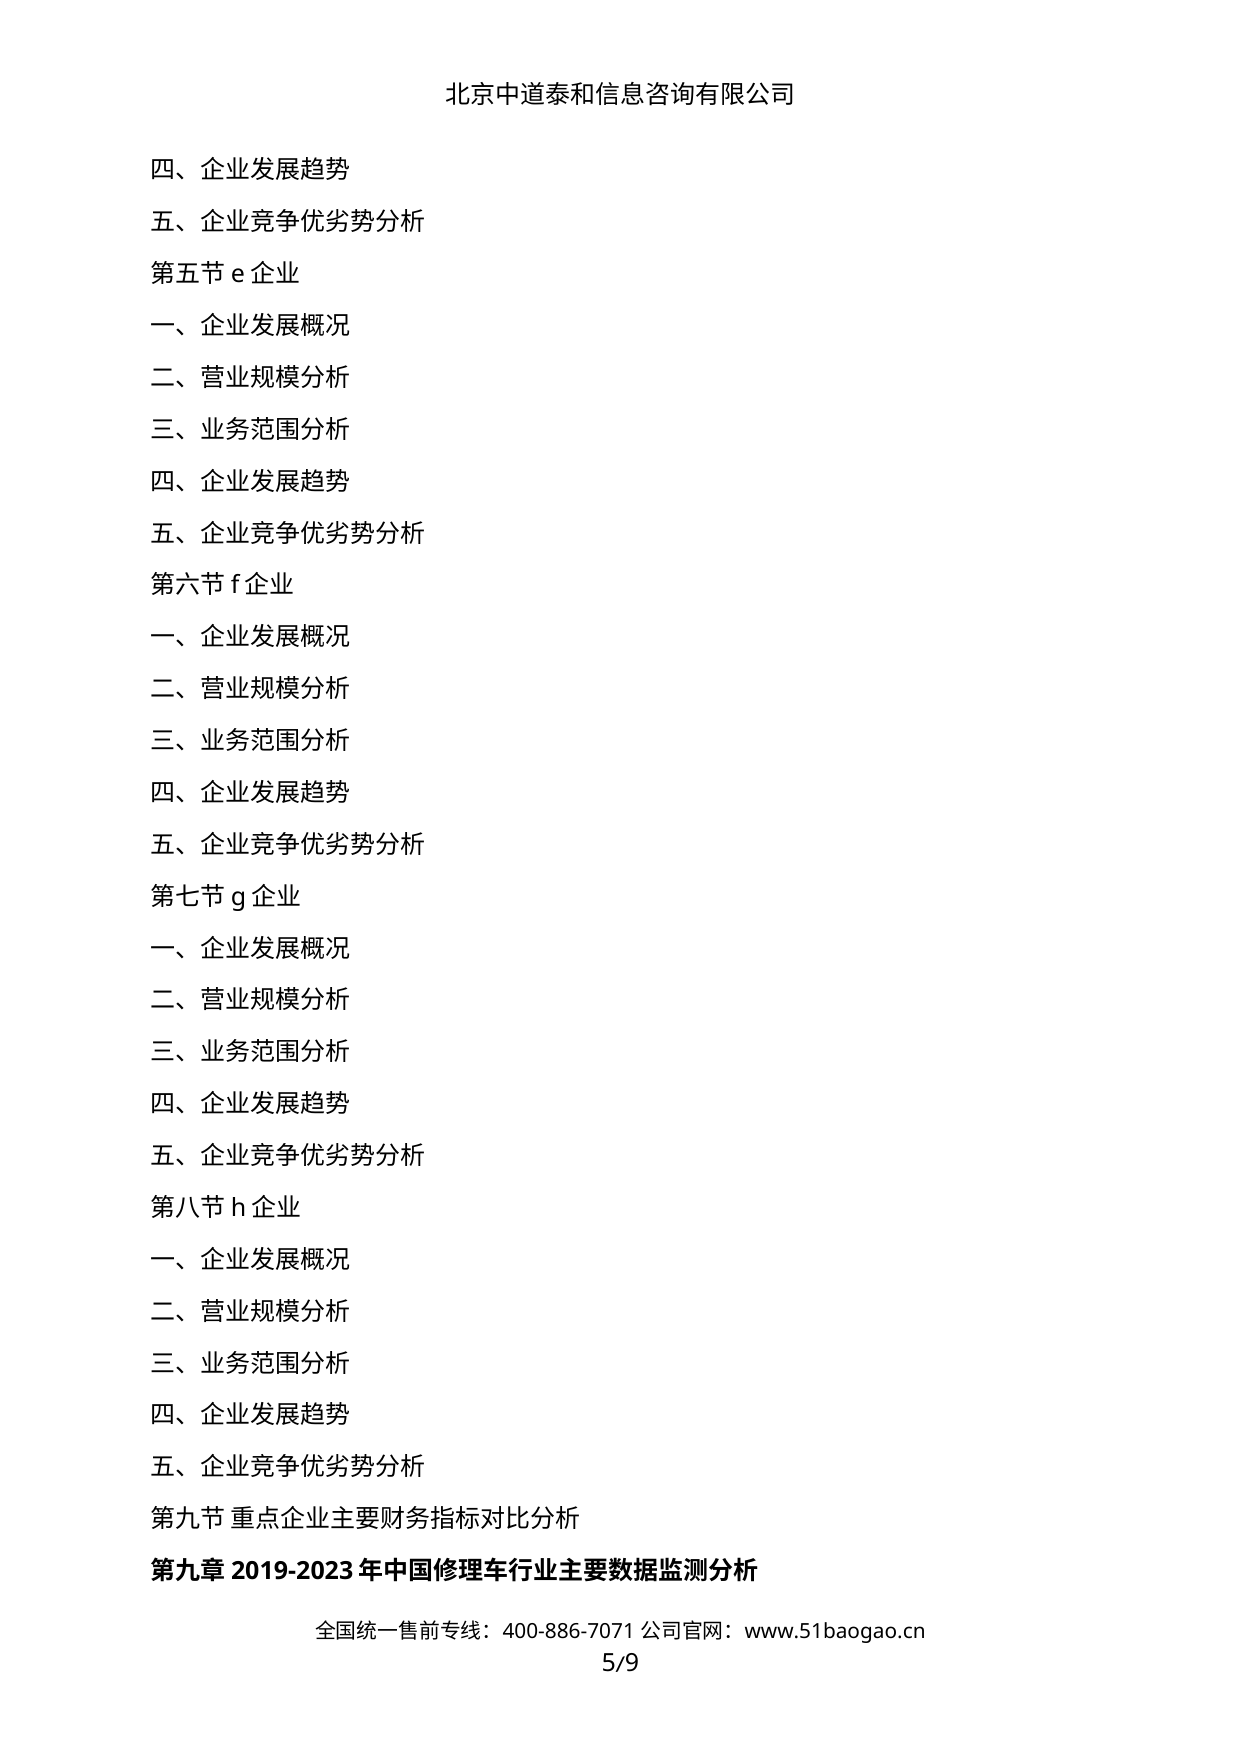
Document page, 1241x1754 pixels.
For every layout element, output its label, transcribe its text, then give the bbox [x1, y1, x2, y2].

text 二、营业规模分析 [150, 357, 1090, 394]
text 二、营业规模分析 [150, 1291, 1090, 1327]
text 三、业务范围分析 [150, 1343, 1090, 1379]
text 第七节 g企业 [150, 876, 1090, 912]
text 五、企业竞争优劣势分析 [150, 824, 1090, 861]
text 三、业务范围分析 [150, 1032, 1090, 1068]
text 一、企业发展概况 [150, 1239, 1090, 1276]
text 二、营业规模分析 [150, 669, 1090, 705]
text 第六节 f企业 [150, 565, 1090, 601]
text 四、企业发展趋势 [150, 1395, 1090, 1431]
text 三、业务范围分析 [150, 721, 1090, 757]
text 第五节 e企业 [150, 254, 1090, 290]
text 三、业务范围分析 [150, 409, 1090, 446]
text 第九节 重点企业主要财务指标对比分析 [150, 1499, 1090, 1535]
text 二、营业规模分析 [150, 980, 1090, 1016]
text 一、企业发展概况 [150, 928, 1090, 964]
text 五、企业竞争优劣势分析 [150, 1136, 1090, 1172]
text 四、企业发展趋势 [150, 150, 1090, 186]
text 五、企业竞争优劣势分析 [150, 513, 1090, 549]
text 第八节 h企业 [150, 1187, 1090, 1224]
text 五、企业竞争优劣势分析 [150, 1447, 1090, 1483]
text 一、企业发展概况 [150, 617, 1090, 653]
text 四、企业发展趋势 [150, 772, 1090, 809]
text 四、企业发展趋势 [150, 461, 1090, 497]
text 五、企业竞争优劣势分析 [150, 202, 1090, 238]
text 四、企业发展趋势 [150, 1084, 1090, 1120]
text 一、企业发展概况 [150, 306, 1090, 342]
text 第九章 2019-2023年中国修理车行业主要数据监测分析 [150, 1551, 1090, 1587]
